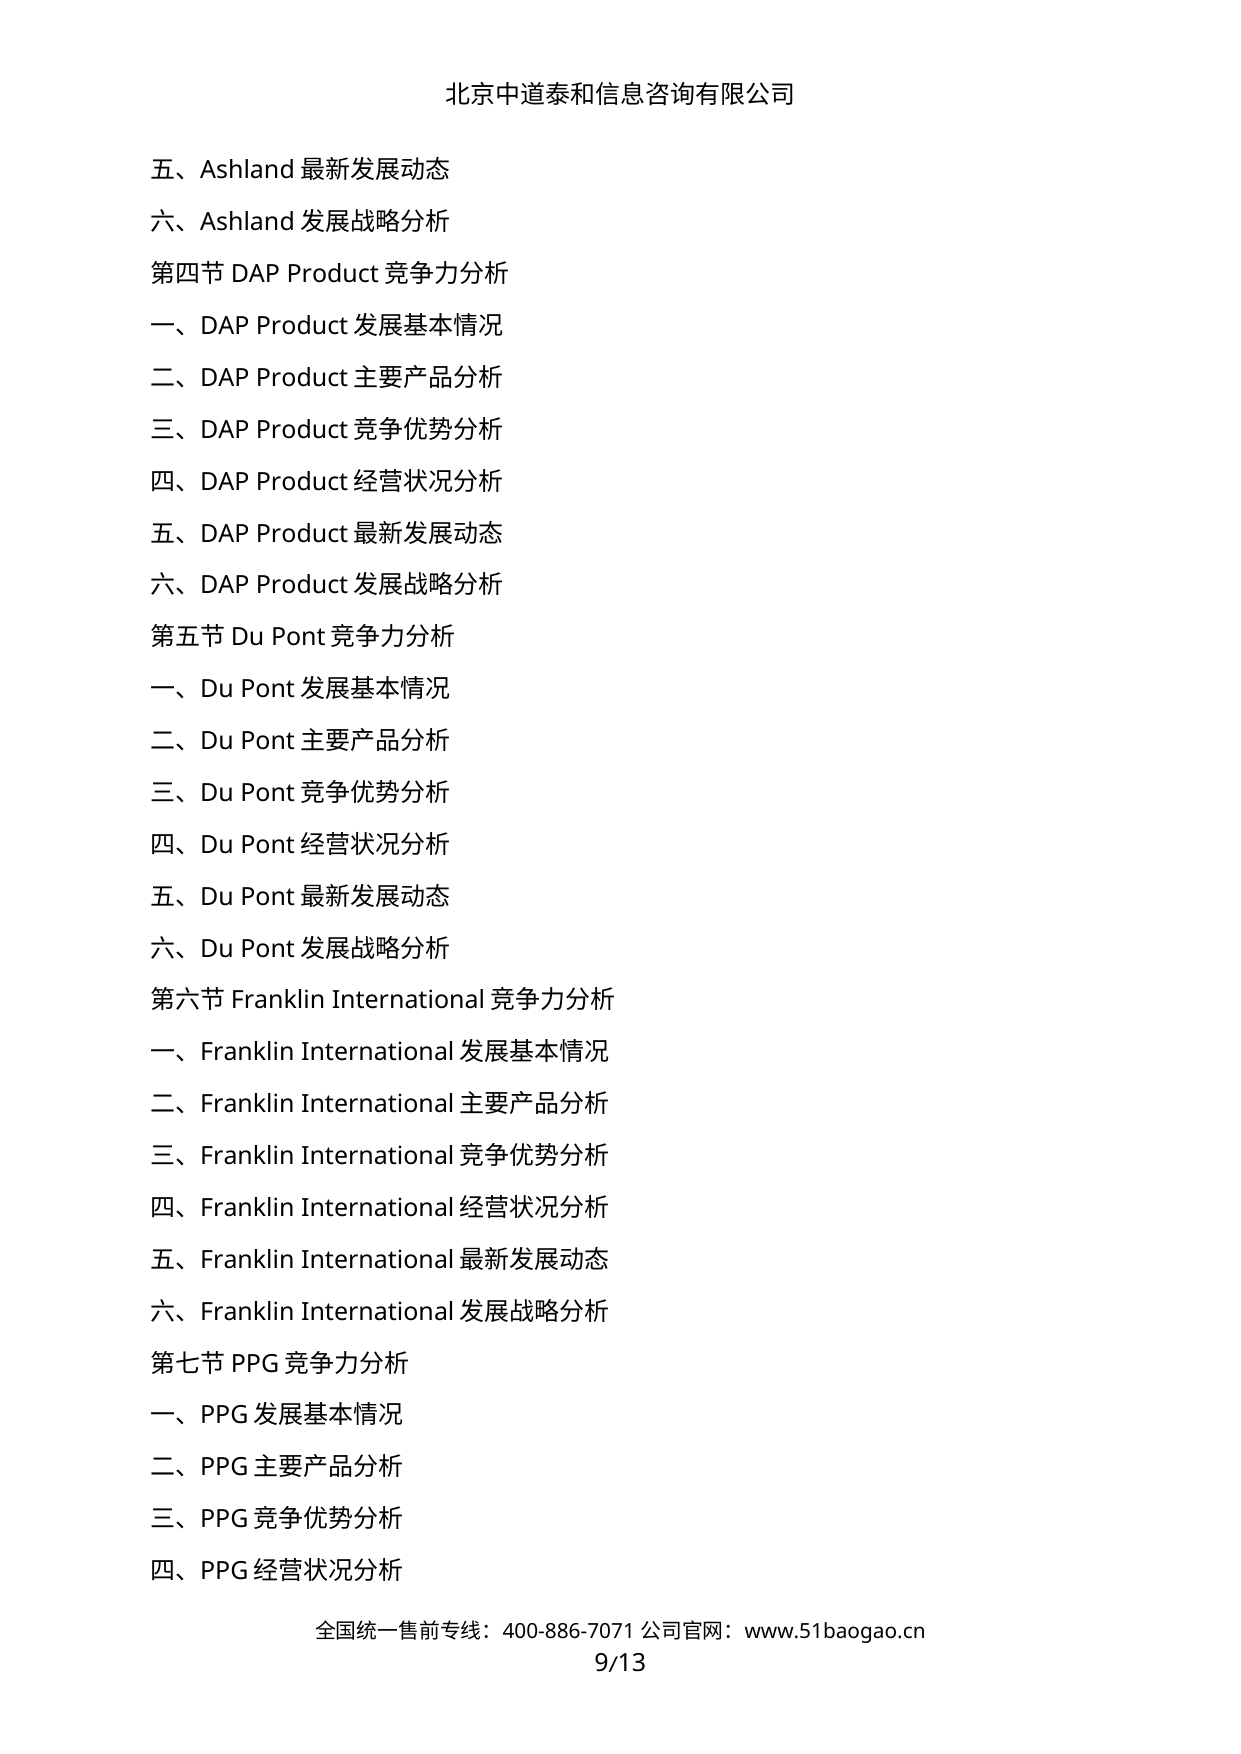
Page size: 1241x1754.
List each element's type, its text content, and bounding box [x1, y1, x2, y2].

text 一、Du Pont发展基本情况 [150, 669, 1090, 705]
text 第六节 Franklin International竞争力分析 [150, 980, 1090, 1016]
text 四、Franklin International经营状况分析 [150, 1187, 1090, 1224]
text 三、Du Pont竞争优势分析 [150, 772, 1090, 809]
text 四、DAP Product经营状况分析 [150, 461, 1090, 497]
text 五、Franklin International最新发展动态 [150, 1239, 1090, 1276]
text 第五节 Du Pont竞争力分析 [150, 617, 1090, 653]
text 第七节 PPG竞争力分析 [150, 1343, 1090, 1379]
text 三、DAP Product竞争优势分析 [150, 409, 1090, 446]
text 五、DAP Product最新发展动态 [150, 513, 1090, 549]
text 二、DAP Product主要产品分析 [150, 357, 1090, 394]
text 四、Du Pont经营状况分析 [150, 824, 1090, 861]
text 二、Franklin International主要产品分析 [150, 1084, 1090, 1120]
text 五、Ashland最新发展动态 [150, 150, 1090, 186]
text 一、Franklin International发展基本情况 [150, 1032, 1090, 1068]
text 六、Du Pont发展战略分析 [150, 928, 1090, 964]
text 四、PPG经营状况分析 [150, 1551, 1090, 1587]
text 第四节 DAP Product竞争力分析 [150, 254, 1090, 290]
text 三、Franklin International竞争优势分析 [150, 1136, 1090, 1172]
text 二、PPG主要产品分析 [150, 1447, 1090, 1483]
text 五、Du Pont最新发展动态 [150, 876, 1090, 912]
text 一、PPG发展基本情况 [150, 1395, 1090, 1431]
text 三、PPG竞争优势分析 [150, 1499, 1090, 1535]
text 一、DAP Product发展基本情况 [150, 306, 1090, 342]
text 六、DAP Product发展战略分析 [150, 565, 1090, 601]
text 六、Ashland发展战略分析 [150, 202, 1090, 238]
text 二、Du Pont主要产品分析 [150, 721, 1090, 757]
text 六、Franklin International发展战略分析 [150, 1291, 1090, 1327]
